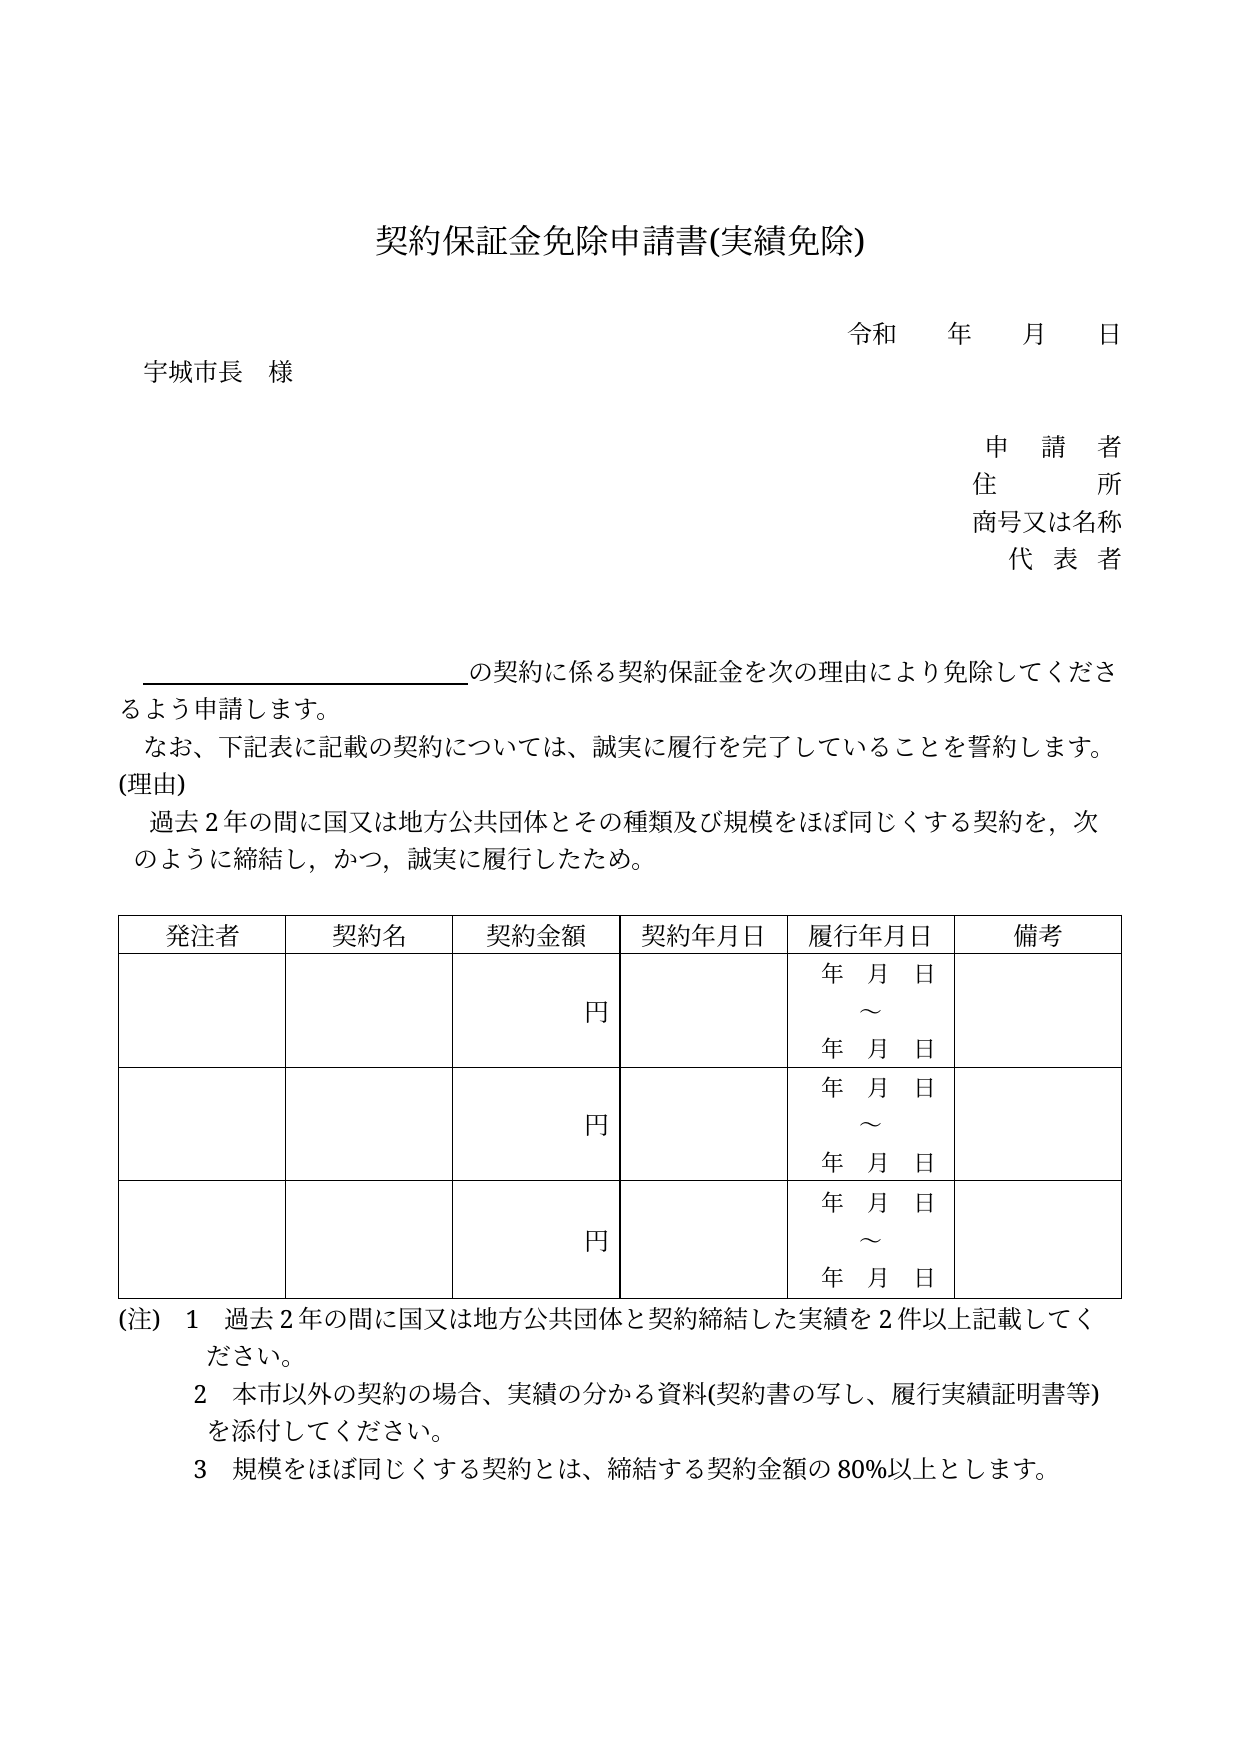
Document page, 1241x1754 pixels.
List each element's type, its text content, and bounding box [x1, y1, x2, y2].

table_cell [286, 954, 452, 1067]
table_cell 年 月 日 ～ 年 月 日 [788, 1181, 954, 1298]
text 2 本市以外の契約の場合、実績の分かる資料(契約書の写し、履行実績証明書等)を添付してください。 [118, 1374, 1122, 1449]
text (注) 1 過去2年の間に国又は地方公共団体と契約締結した実績を2件以上記載してください。 [118, 1299, 1122, 1374]
table_header 契約年月日 [621, 916, 787, 953]
table_cell 年 月 日 ～ 年 月 日 [788, 954, 954, 1067]
text 令和 年 月 日 [118, 314, 1122, 352]
text 申 請 者 [118, 427, 1122, 464]
text 宇城市長 様 [118, 352, 1122, 389]
table_header 発注者 [119, 916, 285, 953]
text 3 規模をほぼ同じくする契約とは、締結する契約金額の80%以上とします。 [118, 1449, 1122, 1486]
table_header 備考 [955, 916, 1121, 953]
table_cell [955, 1181, 1121, 1298]
table_cell 円 [453, 954, 619, 1067]
text 住 所 [118, 464, 1122, 502]
text 代 表 者 [118, 539, 1122, 577]
table_header 契約金額 [453, 916, 619, 953]
table_cell [955, 954, 1121, 1067]
text (理由) [118, 764, 1122, 802]
table_cell [119, 1181, 285, 1298]
text の契約に係る契約保証金を次の理由により免除してくださるよう申請します。 [118, 652, 1122, 727]
table_header 契約名 [286, 916, 452, 953]
table_cell [119, 954, 285, 1067]
table_cell 円 [453, 1181, 619, 1298]
table_cell [621, 1181, 787, 1298]
text 過去2年の間に国又は地方公共団体とその種類及び規模をほぼ同じくする契約を，次のように締結し，かつ，誠実に履行したため。 [118, 802, 1122, 877]
table_cell 年 月 日 ～ 年 月 日 [788, 1068, 954, 1180]
table_cell [621, 954, 787, 1067]
text 商号又は名称 [118, 502, 1122, 539]
table_cell [119, 1068, 285, 1180]
text 契約保証金免除申請書(実績免除) [118, 202, 1122, 277]
table_cell [286, 1181, 452, 1298]
table_header 履行年月日 [788, 916, 954, 953]
text なお、下記表に記載の契約については、誠実に履行を完了していることを誓約します。 [118, 727, 1122, 764]
table_cell [955, 1068, 1121, 1180]
table_cell [286, 1068, 452, 1180]
table_cell 円 [453, 1068, 619, 1180]
table_cell [621, 1068, 787, 1180]
